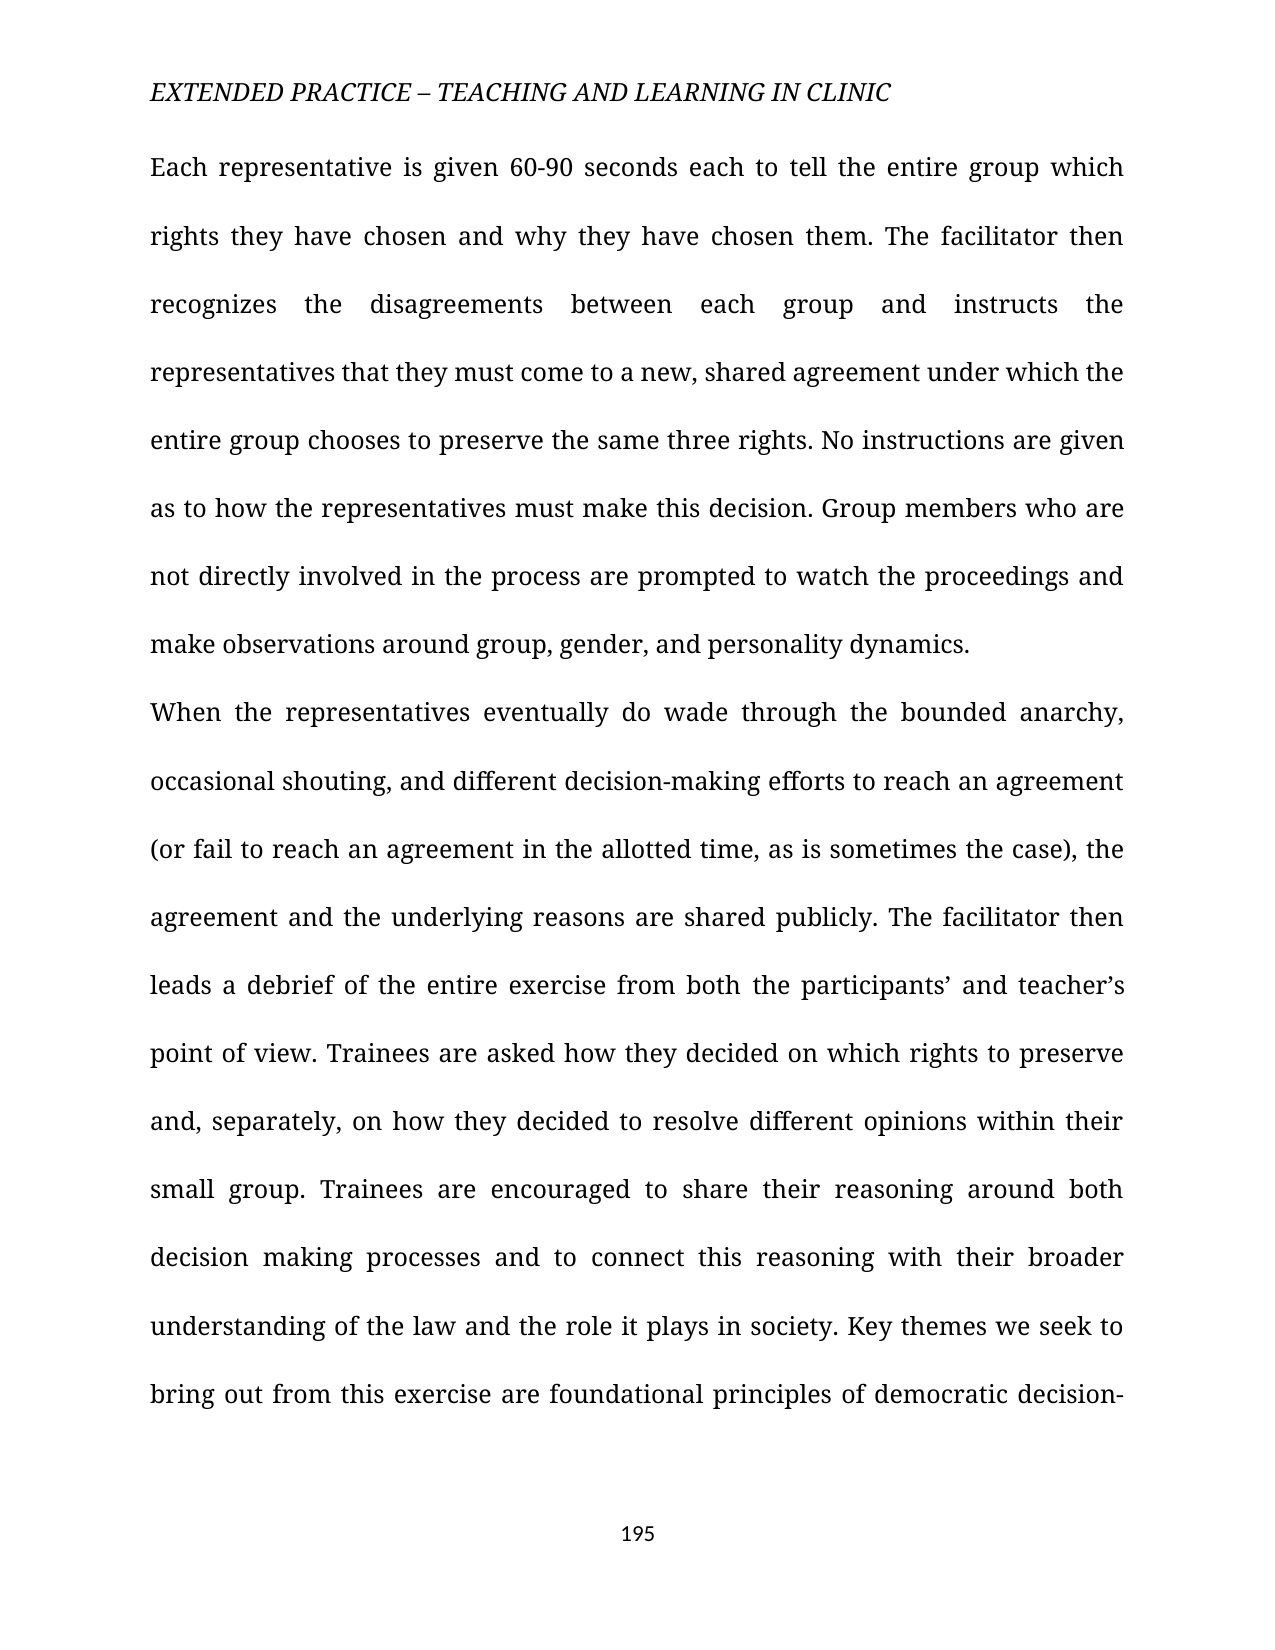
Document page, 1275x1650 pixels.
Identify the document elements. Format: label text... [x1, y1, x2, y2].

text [150, 695, 1125, 1410]
text Each representative is given 60-90 seconds each to tell the entire group which rights they have chosen and why they have chosen them. The facilitator then recognizes the disagreements between each group and instructs the representatives that they must come to a new, shared agreement under which the entire group chooses to preserve the same three rights. No instructions are given as to how the representatives must make this decision. Group members who are not directly involved in the process are prompted to watch the proceedings and make observations around group, gender, and personality dynamics. [150, 150, 1125, 661]
